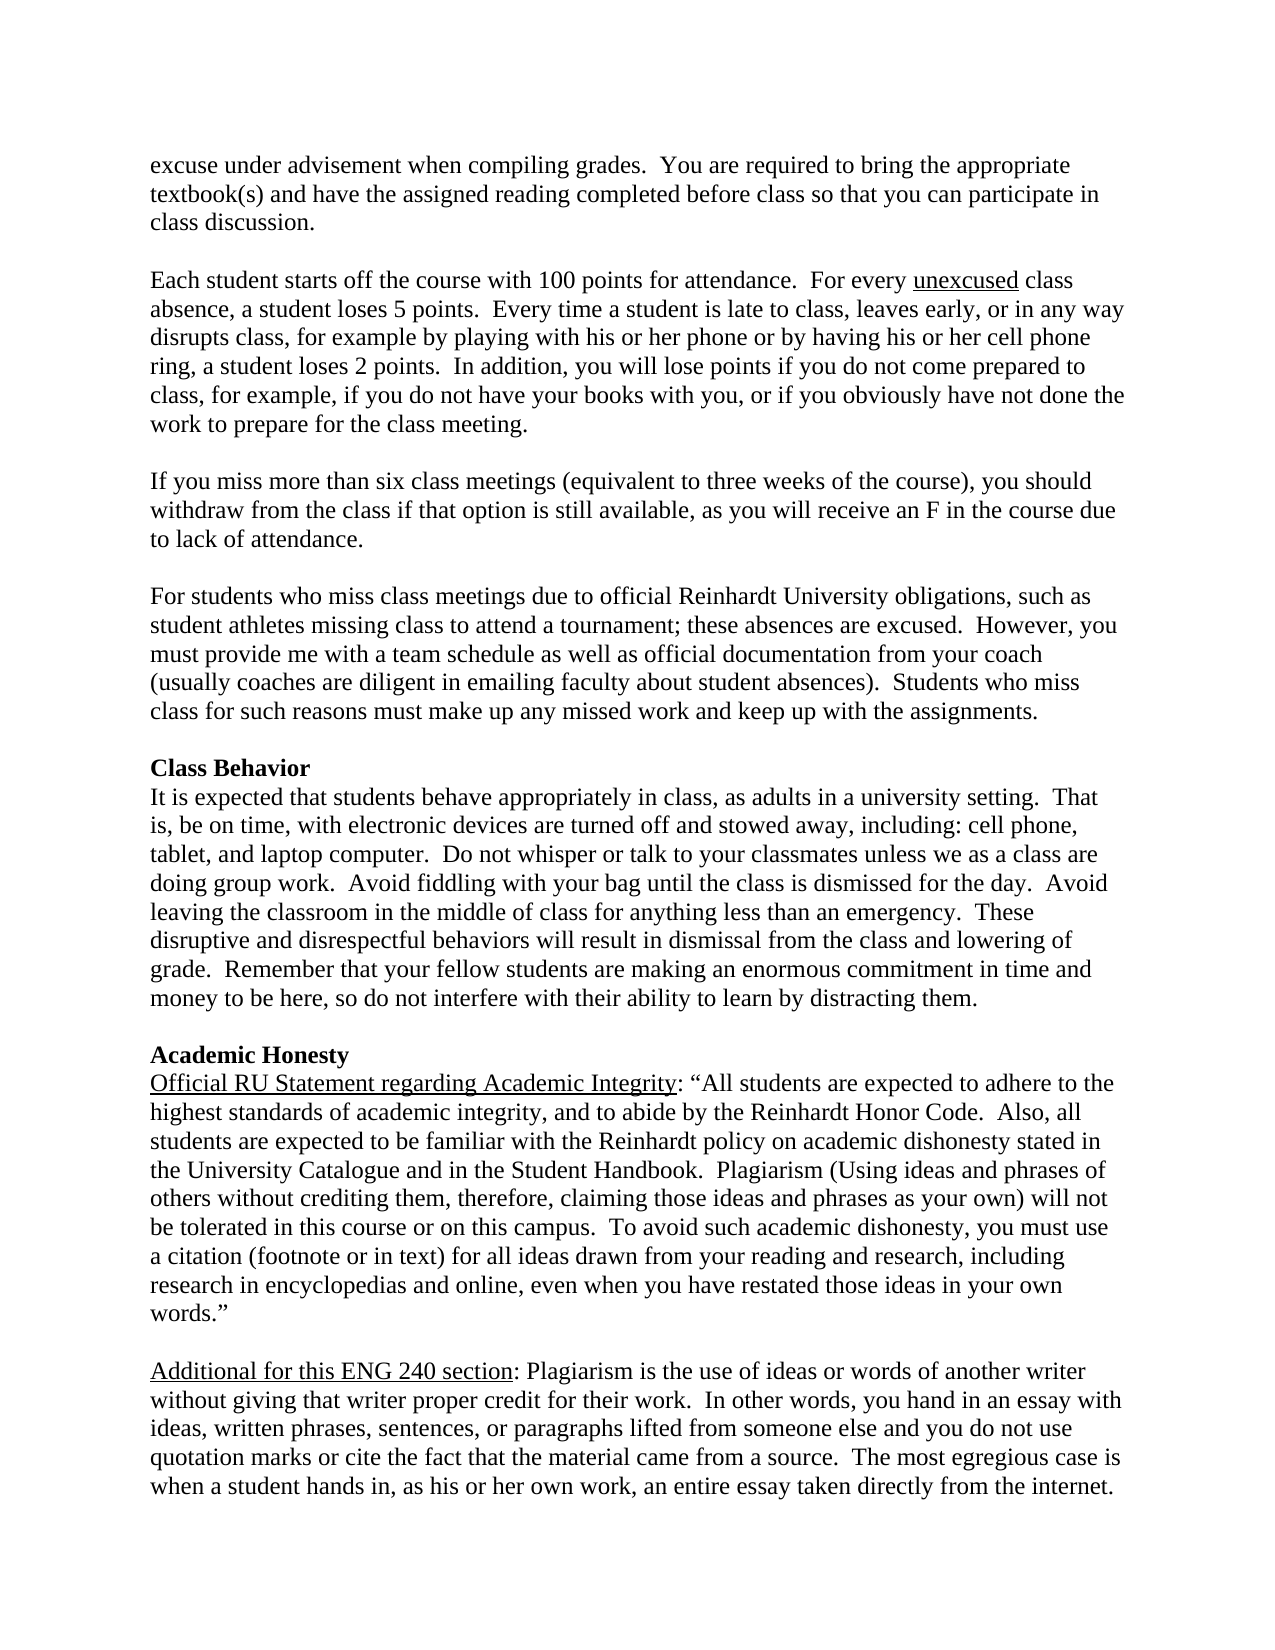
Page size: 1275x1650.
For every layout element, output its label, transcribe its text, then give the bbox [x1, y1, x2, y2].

text Each student starts off the course with 100 points for attendance. For every unexcused class absence, a student loses 5 points. Every time a student is late to class, leaves early, or in any way disrupts class, for example by playing with his or her phone or by having his or her cell phone ring, a student loses 2 points. In addition, you will lose points if you do not come prepared to class, for example, if you do not have your books with you, or if you obviously have not done the work to prepare for the class meeting. [150, 265, 1125, 437]
text If you miss more than six class meetings (equivalent to three weeks of the course), you should withdraw from the class if that option is still available, as you will receive an F in the course due to lack of attendance. [150, 466, 1125, 552]
text Additional for this ENG 240 section: Plagiarism is the use of ideas or words of another writer without giving that writer proper credit for their work. In other words, you hand in an essay with ideas, written phrases, sentences, or paragraphs lifted from someone else and you do not use quotation marks or cite the fact that the material came from a source. The most egregious case is when a student hands in, as his or her own work, an entire essay taken directly from the internet. [150, 1356, 1125, 1500]
text Academic Honesty [150, 1040, 1125, 1068]
text It is expected that students behave appropriately in class, as adults in a university setting. That is, be on time, with electronic devices are turned off and stowed away, including: cell phone, tablet, and laptop computer. Do not whisper or talk to your classmates unless we as a class are doing group work. Avoid fiddling with your bag until the class is dismissed for the day. Avoid leaving the classroom in the middle of class for anything less than an emergency. These disruptive and disrespectful behaviors will result in dismissal from the class and lowering of grade. Remember that your fellow students are making an enormous commitment in time and money to be here, so do not interfere with their ability to learn by distracting them. [150, 782, 1125, 1012]
text Official RU Statement regarding Academic Integrity: “All students are expected to adhere to the highest standards of academic integrity, and to abide by the Reinhardt Honor Code. Also, all students are expected to be familiar with the Reinhardt policy on academic dishonesty stated in the University Catalogue and in the Student Handbook. Plagiarism (Using ideas and phrases of others without crediting them, therefore, claiming those ideas and phrases as your own) will not be tolerated in this course or on this campus. To avoid such academic dishonesty, you must use a citation (footnote or in text) for all ideas drawn from your reading and research, including research in encyclopedias and online, even when you have restated those ideas in your own words.” [150, 1068, 1125, 1327]
text Class Behavior [150, 753, 1125, 782]
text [150, 150, 1125, 236]
text For students who miss class meetings due to official Reinhardt University obligations, such as student athletes missing class to attend a tournament; these absences are excused. However, you must provide me with a team schedule as well as official documentation from your coach (usually coaches are diligent in emailing faculty about student absences). Students who miss class for such reasons must make up any missed work and keep up with the assignments. [150, 581, 1125, 725]
